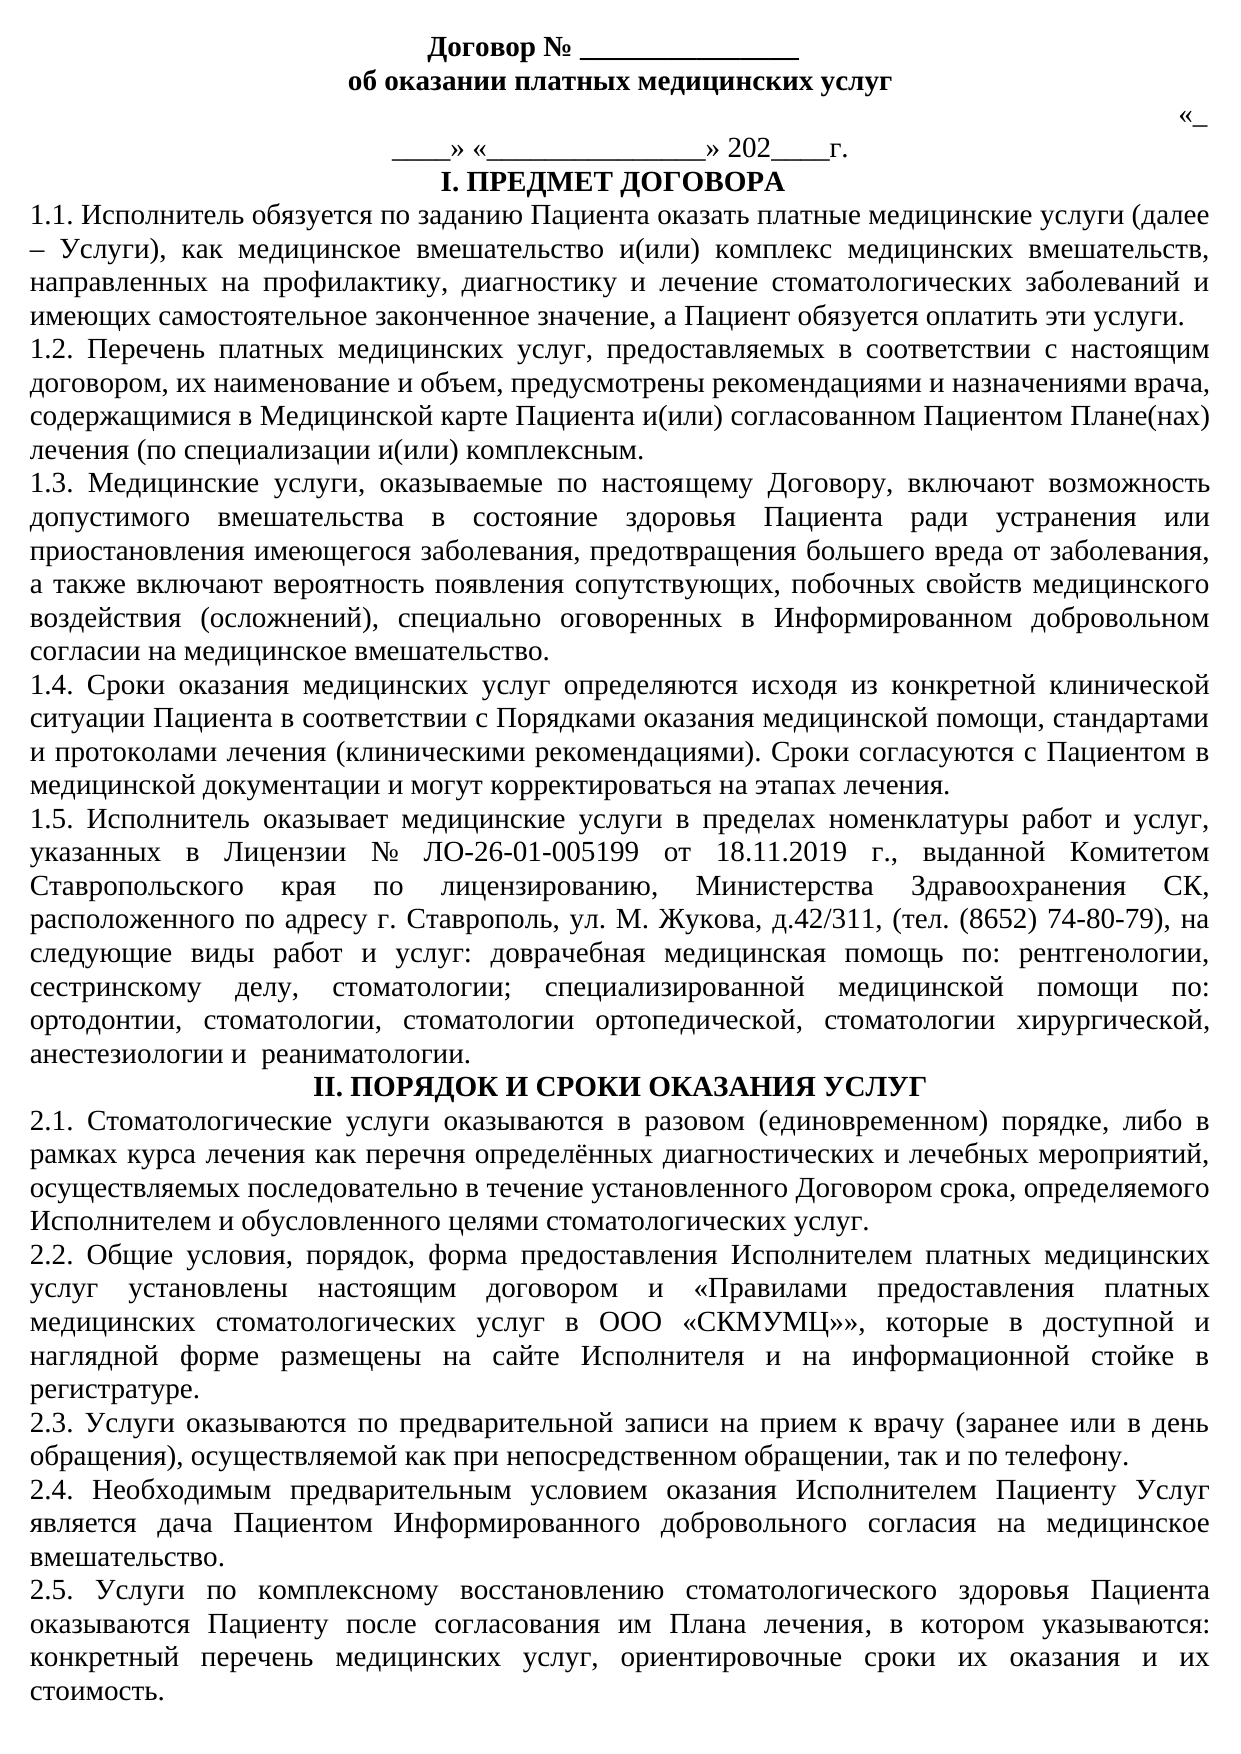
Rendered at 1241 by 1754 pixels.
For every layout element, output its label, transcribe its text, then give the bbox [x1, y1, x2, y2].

text 1.1. Исполнитель обязуется по заданию Пациента оказать платные медицинские услуги (далее – Услуги), как медицинское вмешательство и(или) комплекс медицинских вмешательств, направленных на профилактику, диагностику и лечение стоматологических заболеваний и имеющих самостоятельное законченное значение, а Пациент обязуется оплатить эти услуги. [29, 197, 1211, 331]
text об оказании платных медицинских услуг [29, 63, 1211, 97]
text «_____» «_______________» 202____г. [29, 97, 1211, 164]
text Договор № _______________ [15, 29, 1211, 63]
text 2.4. Необходимым предварительным условием оказания Исполнителем Пациенту Услуг является дача Пациентом Информированного добровольного согласия на медицинское вмешательство. [29, 1472, 1211, 1572]
text 2.5. Услуги по комплексному восстановлению стоматологического здоровья Пациента оказываются Пациенту после согласования им Плана лечения, в котором указываются: конкретный перечень медицинских услуг, ориентировочные сроки их оказания и их стоимость. [29, 1572, 1211, 1707]
text 2.3. Услуги оказываются по предварительной записи на прием к врачу (заранее или в день обращения), осуществляемой как при непосредственном обращении, так и по телефону. [29, 1405, 1211, 1472]
text 2.1. Стоматологические услуги оказываются в разовом (единовременном) порядке, либо в рамках курса лечения как перечня определённых диагностических и лечебных мероприятий, осуществляемых последовательно в течение установленного Договором срока, определяемого Исполнителем и обусловленного целями стоматологических услуг. [29, 1103, 1211, 1237]
text II. ПОРЯДОК И СРОКИ ОКАЗАНИЯ УСЛУГ [29, 1069, 1211, 1103]
text 2.2. Общие условия, порядок, форма предоставления Исполнителем платных медицинских услуг установлены настоящим договором и «Правилами предоставления платных медицинских стоматологических услуг в ООО «СКМУМЦ»», которые в доступной и наглядной форме размещены на сайте Исполнителя и на информационной стойке в регистратуре. [29, 1237, 1211, 1405]
text 1.5. Исполнитель оказывает медицинские услуги в пределах номенклатуры работ и услуг, указанных в Лицензии № ЛО-26-01-005199 от 18.11.2019 г., выданной Комитетом Ставропольского края по лицензированию, Министерства Здравоохранения СК, расположенного по адресу г. Ставрополь, ул. М. Жукова, д.42/311, (тел. (8652) 74-80-79), на следующие виды работ и услуг: доврачебная медицинская помощь по: рентгенологии, сестринскому делу, стоматологии; специализированной медицинской помощи по: ортодонтии, стоматологии, стоматологии ортопедической, стоматологии хирургической, анестезиологии и реаниматологии. [29, 801, 1211, 1069]
text 1.3. Медицинские услуги, оказываемые по настоящему Договору, включают возможность допустимого вмешательства в состояние здоровья Пациента ради устранения или приостановления имеющегося заболевания, предотвращения большего вреда от заболевания, а также включают вероятность появления сопутствующих, побочных свойств медицинского воздействия (осложнений), специально оговоренных в Информированном добровольном согласии на медицинское вмешательство. [29, 466, 1211, 667]
text 1.4. Сроки оказания медицинских услуг определяются исходя из конкретной клинической ситуации Пациента в соответствии с Порядками оказания медицинской помощи, стандартами и протоколами лечения (клиническими рекомендациями). Сроки согласуются с Пациентом в медицинской документации и могут корректироваться на этапах лечения. [29, 667, 1211, 801]
text I. ПРЕДМЕТ ДОГОВОРА [15, 164, 1211, 197]
text 1.2. Перечень платных медицинских услуг, предоставляемых в соответствии с настоящим договором, их наименование и объем, предусмотрены рекомендациями и назначениями врача, содержащимися в Медицинской карте Пациента и(или) согласованном Пациентом Плане(нах) лечения (по специализации и(или) комплексным. [29, 331, 1211, 466]
